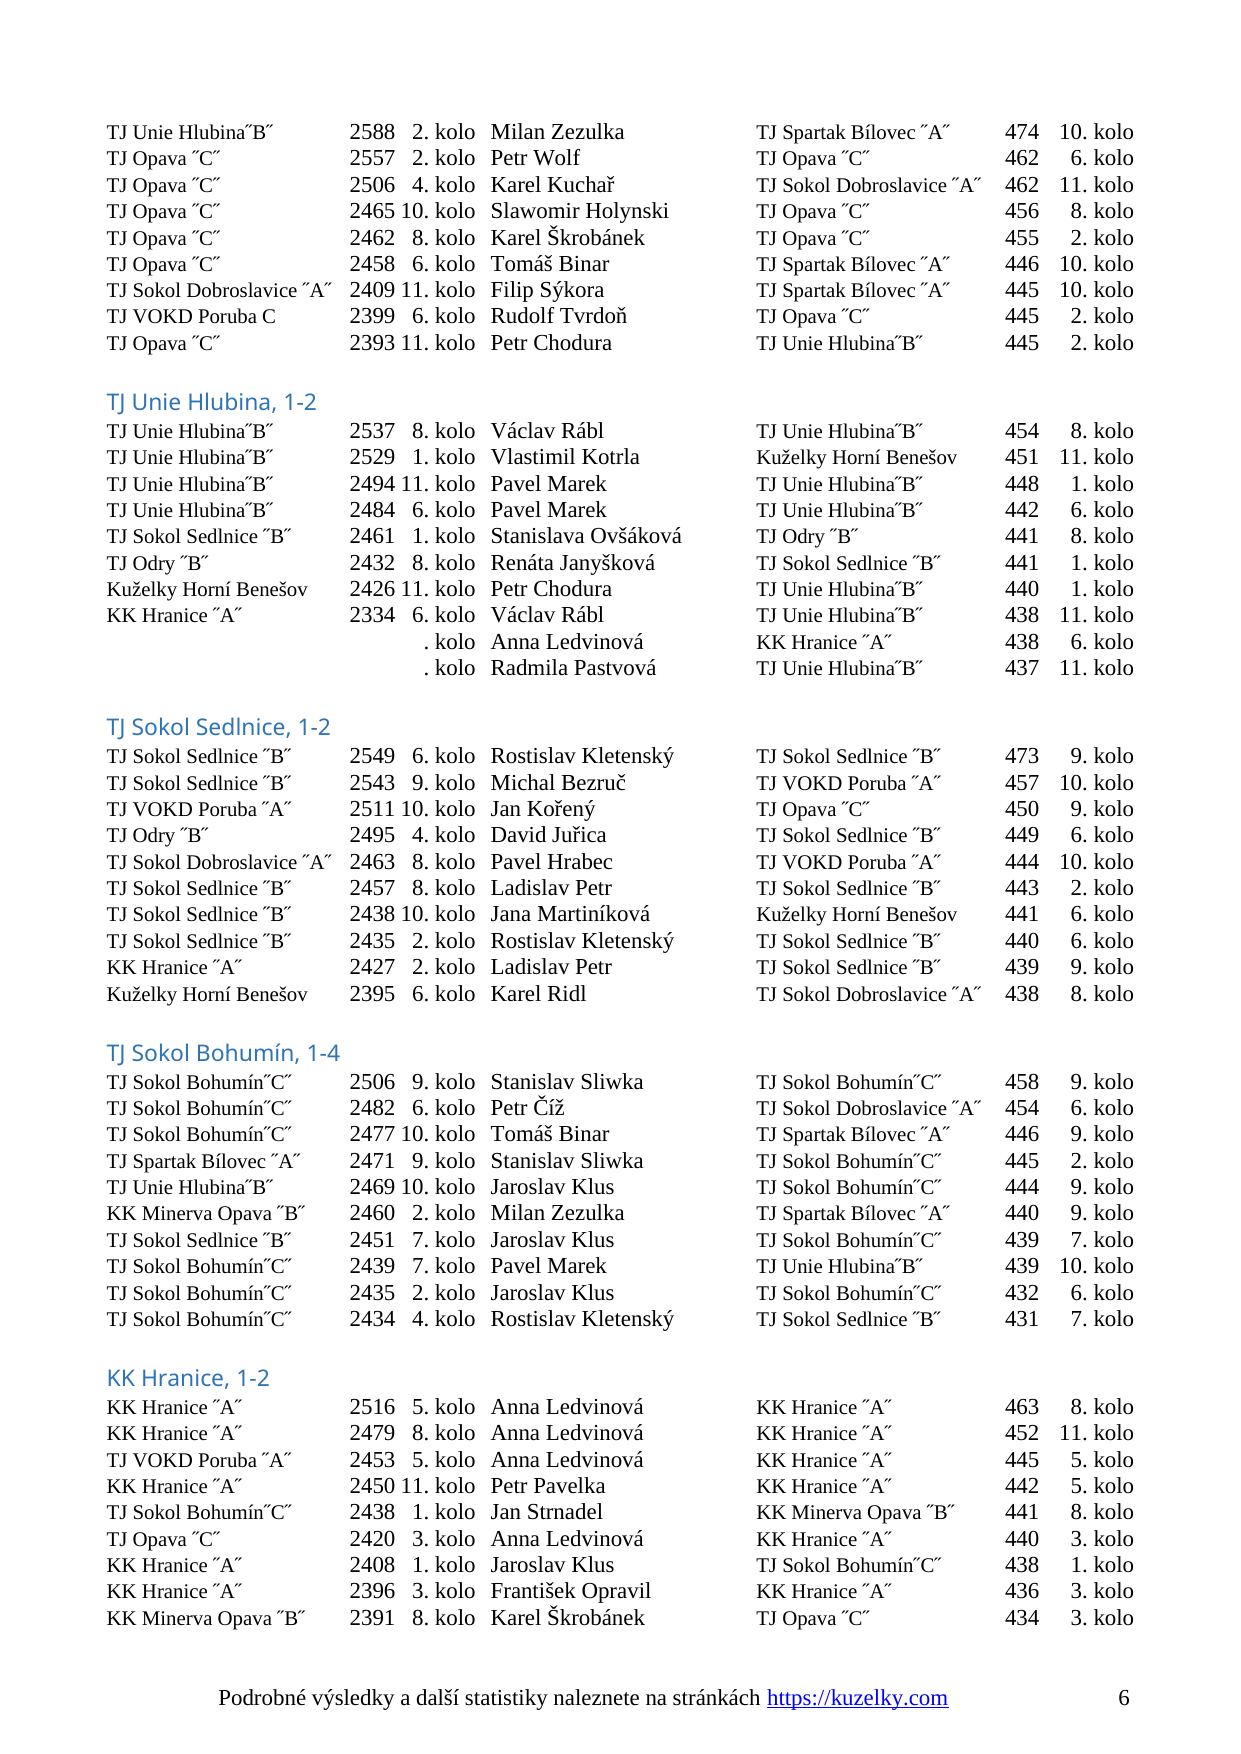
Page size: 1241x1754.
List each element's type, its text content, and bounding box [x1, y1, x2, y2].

text TJ Spartak Bílovec ˝A˝ 2471 9. kolo Stanislav Sliwka TJ Sokol Bohumín˝C˝ 445 2. kolo [106, 1147, 1134, 1173]
text TJ Sokol Sedlnice ˝B˝ 2451 7. kolo Jaroslav Klus TJ Sokol Bohumín˝C˝ 439 7. kolo [106, 1226, 1134, 1252]
text KK Hranice ˝A˝ 2396 3. kolo František Opravil KK Hranice ˝A˝ 436 3. kolo [106, 1577, 1134, 1604]
text TJ Opava ˝C˝ 2557 2. kolo Petr Wolf TJ Opava ˝C˝ 462 6. kolo [106, 144, 1134, 171]
text TJ Unie Hlubina˝B˝ 2469 10. kolo Jaroslav Klus TJ Sokol Bohumín˝C˝ 444 9. kolo [106, 1173, 1134, 1199]
text KK Hranice ˝A˝ 2334 6. kolo Václav Rábl TJ Unie Hlubina˝B˝ 438 11. kolo [106, 602, 1134, 628]
text TJ Odry ˝B˝ 2495 4. kolo David Juřica TJ Sokol Sedlnice ˝B˝ 449 6. kolo [106, 821, 1134, 848]
text TJ Unie Hlubina˝B˝ 2529 1. kolo Vlastimil Kotrla Kuželky Horní Benešov 451 11. kolo [106, 443, 1134, 470]
subtitle TJ Sokol Bohumín, 1-4 [106, 1036, 1134, 1068]
text TJ Opava ˝C˝ 2393 11. kolo Petr Chodura TJ Unie Hlubina˝B˝ 445 2. kolo [106, 329, 1134, 355]
text . kolo Radmila Pastvová TJ Unie Hlubina˝B˝ 437 11. kolo [106, 654, 1134, 681]
text TJ Opava ˝C˝ 2420 3. kolo Anna Ledvinová KK Hranice ˝A˝ 440 3. kolo [106, 1525, 1134, 1551]
text KK Minerva Opava ˝B˝ 2460 2. kolo Milan Zezulka TJ Spartak Bílovec ˝A˝ 440 9. kolo [106, 1199, 1134, 1226]
text KK Minerva Opava ˝B˝ 2391 8. kolo Karel Škrobánek TJ Opava ˝C˝ 434 3. kolo [106, 1604, 1134, 1630]
text TJ Sokol Dobroslavice ˝A˝ 2409 11. kolo Filip Sýkora TJ Spartak Bílovec ˝A˝ 445 10. kolo [106, 276, 1134, 303]
text TJ Unie Hlubina˝B˝ 2494 11. kolo Pavel Marek TJ Unie Hlubina˝B˝ 448 1. kolo [106, 470, 1134, 496]
text TJ Sokol Bohumín˝C˝ 2435 2. kolo Jaroslav Klus TJ Sokol Bohumín˝C˝ 432 6. kolo [106, 1278, 1134, 1305]
text TJ Sokol Bohumín˝C˝ 2477 10. kolo Tomáš Binar TJ Spartak Bílovec ˝A˝ 446 9. kolo [106, 1120, 1134, 1147]
text TJ Opava ˝C˝ 2458 6. kolo Tomáš Binar TJ Spartak Bílovec ˝A˝ 446 10. kolo [106, 250, 1134, 276]
text Kuželky Horní Benešov 2426 11. kolo Petr Chodura TJ Unie Hlubina˝B˝ 440 1. kolo [106, 575, 1134, 602]
text TJ Opava ˝C˝ 2465 10. kolo Slawomir Holynski TJ Opava ˝C˝ 456 8. kolo [106, 197, 1134, 223]
subtitle TJ Unie Hlubina, 1-2 [106, 386, 1134, 417]
text KK Hranice ˝A˝ 2479 8. kolo Anna Ledvinová KK Hranice ˝A˝ 452 11. kolo [106, 1419, 1134, 1446]
text KK Hranice ˝A˝ 2427 2. kolo Ladislav Petr TJ Sokol Sedlnice ˝B˝ 439 9. kolo [106, 953, 1134, 979]
text TJ VOKD Poruba ˝A˝ 2453 5. kolo Anna Ledvinová KK Hranice ˝A˝ 445 5. kolo [106, 1446, 1134, 1472]
text TJ Sokol Sedlnice ˝B˝ 2457 8. kolo Ladislav Petr TJ Sokol Sedlnice ˝B˝ 443 2. kolo [106, 874, 1134, 901]
text KK Hranice ˝A˝ 2450 11. kolo Petr Pavelka KK Hranice ˝A˝ 442 5. kolo [106, 1472, 1134, 1498]
text TJ Sokol Sedlnice ˝B˝ 2435 2. kolo Rostislav Kletenský TJ Sokol Sedlnice ˝B˝ 440 6. kolo [106, 927, 1134, 953]
text TJ Sokol Bohumín˝C˝ 2438 1. kolo Jan Strnadel KK Minerva Opava ˝B˝ 441 8. kolo [106, 1498, 1134, 1525]
text TJ Sokol Bohumín˝C˝ 2506 9. kolo Stanislav Sliwka TJ Sokol Bohumín˝C˝ 458 9. kolo [106, 1068, 1134, 1094]
text TJ Sokol Bohumín˝C˝ 2482 6. kolo Petr Číž TJ Sokol Dobroslavice ˝A˝ 454 6. kolo [106, 1094, 1134, 1120]
text TJ Unie Hlubina˝B˝ 2537 8. kolo Václav Rábl TJ Unie Hlubina˝B˝ 454 8. kolo [106, 417, 1134, 443]
text TJ Sokol Sedlnice ˝B˝ 2438 10. kolo Jana Martiníková Kuželky Horní Benešov 441 6. kolo [106, 901, 1134, 927]
text TJ VOKD Poruba C 2399 6. kolo Rudolf Tvrdoň TJ Opava ˝C˝ 445 2. kolo [106, 303, 1134, 329]
text TJ VOKD Poruba ˝A˝ 2511 10. kolo Jan Kořený TJ Opava ˝C˝ 450 9. kolo [106, 795, 1134, 821]
subtitle TJ Sokol Sedlnice, 1-2 [106, 711, 1134, 742]
text TJ Opava ˝C˝ 2462 8. kolo Karel Škrobánek TJ Opava ˝C˝ 455 2. kolo [106, 223, 1134, 250]
text TJ Odry ˝B˝ 2432 8. kolo Renáta Janyšková TJ Sokol Sedlnice ˝B˝ 441 1. kolo [106, 549, 1134, 575]
text TJ Sokol Bohumín˝C˝ 2439 7. kolo Pavel Marek TJ Unie Hlubina˝B˝ 439 10. kolo [106, 1252, 1134, 1278]
text TJ Sokol Sedlnice ˝B˝ 2461 1. kolo Stanislava Ovšáková TJ Odry ˝B˝ 441 8. kolo [106, 522, 1134, 549]
text TJ Unie Hlubina˝B˝ 2484 6. kolo Pavel Marek TJ Unie Hlubina˝B˝ 442 6. kolo [106, 496, 1134, 522]
text TJ Sokol Dobroslavice ˝A˝ 2463 8. kolo Pavel Hrabec TJ VOKD Poruba ˝A˝ 444 10. kolo [106, 848, 1134, 874]
text TJ Sokol Sedlnice ˝B˝ 2549 6. kolo Rostislav Kletenský TJ Sokol Sedlnice ˝B˝ 473 9. kolo [106, 742, 1134, 769]
text TJ Opava ˝C˝ 2506 4. kolo Karel Kuchař TJ Sokol Dobroslavice ˝A˝ 462 11. kolo [106, 171, 1134, 197]
text Kuželky Horní Benešov 2395 6. kolo Karel Ridl TJ Sokol Dobroslavice ˝A˝ 438 8. kolo [106, 979, 1134, 1006]
text TJ Unie Hlubina˝B˝ 2588 2. kolo Milan Zezulka TJ Spartak Bílovec ˝A˝ 474 10. kolo [106, 118, 1134, 144]
text TJ Sokol Bohumín˝C˝ 2434 4. kolo Rostislav Kletenský TJ Sokol Sedlnice ˝B˝ 431 7. kolo [106, 1305, 1134, 1331]
text TJ Sokol Sedlnice ˝B˝ 2543 9. kolo Michal Bezruč TJ VOKD Poruba ˝A˝ 457 10. kolo [106, 769, 1134, 795]
text KK Hranice ˝A˝ 2516 5. kolo Anna Ledvinová KK Hranice ˝A˝ 463 8. kolo [106, 1393, 1134, 1419]
subtitle KK Hranice, 1-2 [106, 1362, 1134, 1393]
text KK Hranice ˝A˝ 2408 1. kolo Jaroslav Klus TJ Sokol Bohumín˝C˝ 438 1. kolo [106, 1551, 1134, 1577]
text . kolo Anna Ledvinová KK Hranice ˝A˝ 438 6. kolo [106, 628, 1134, 654]
